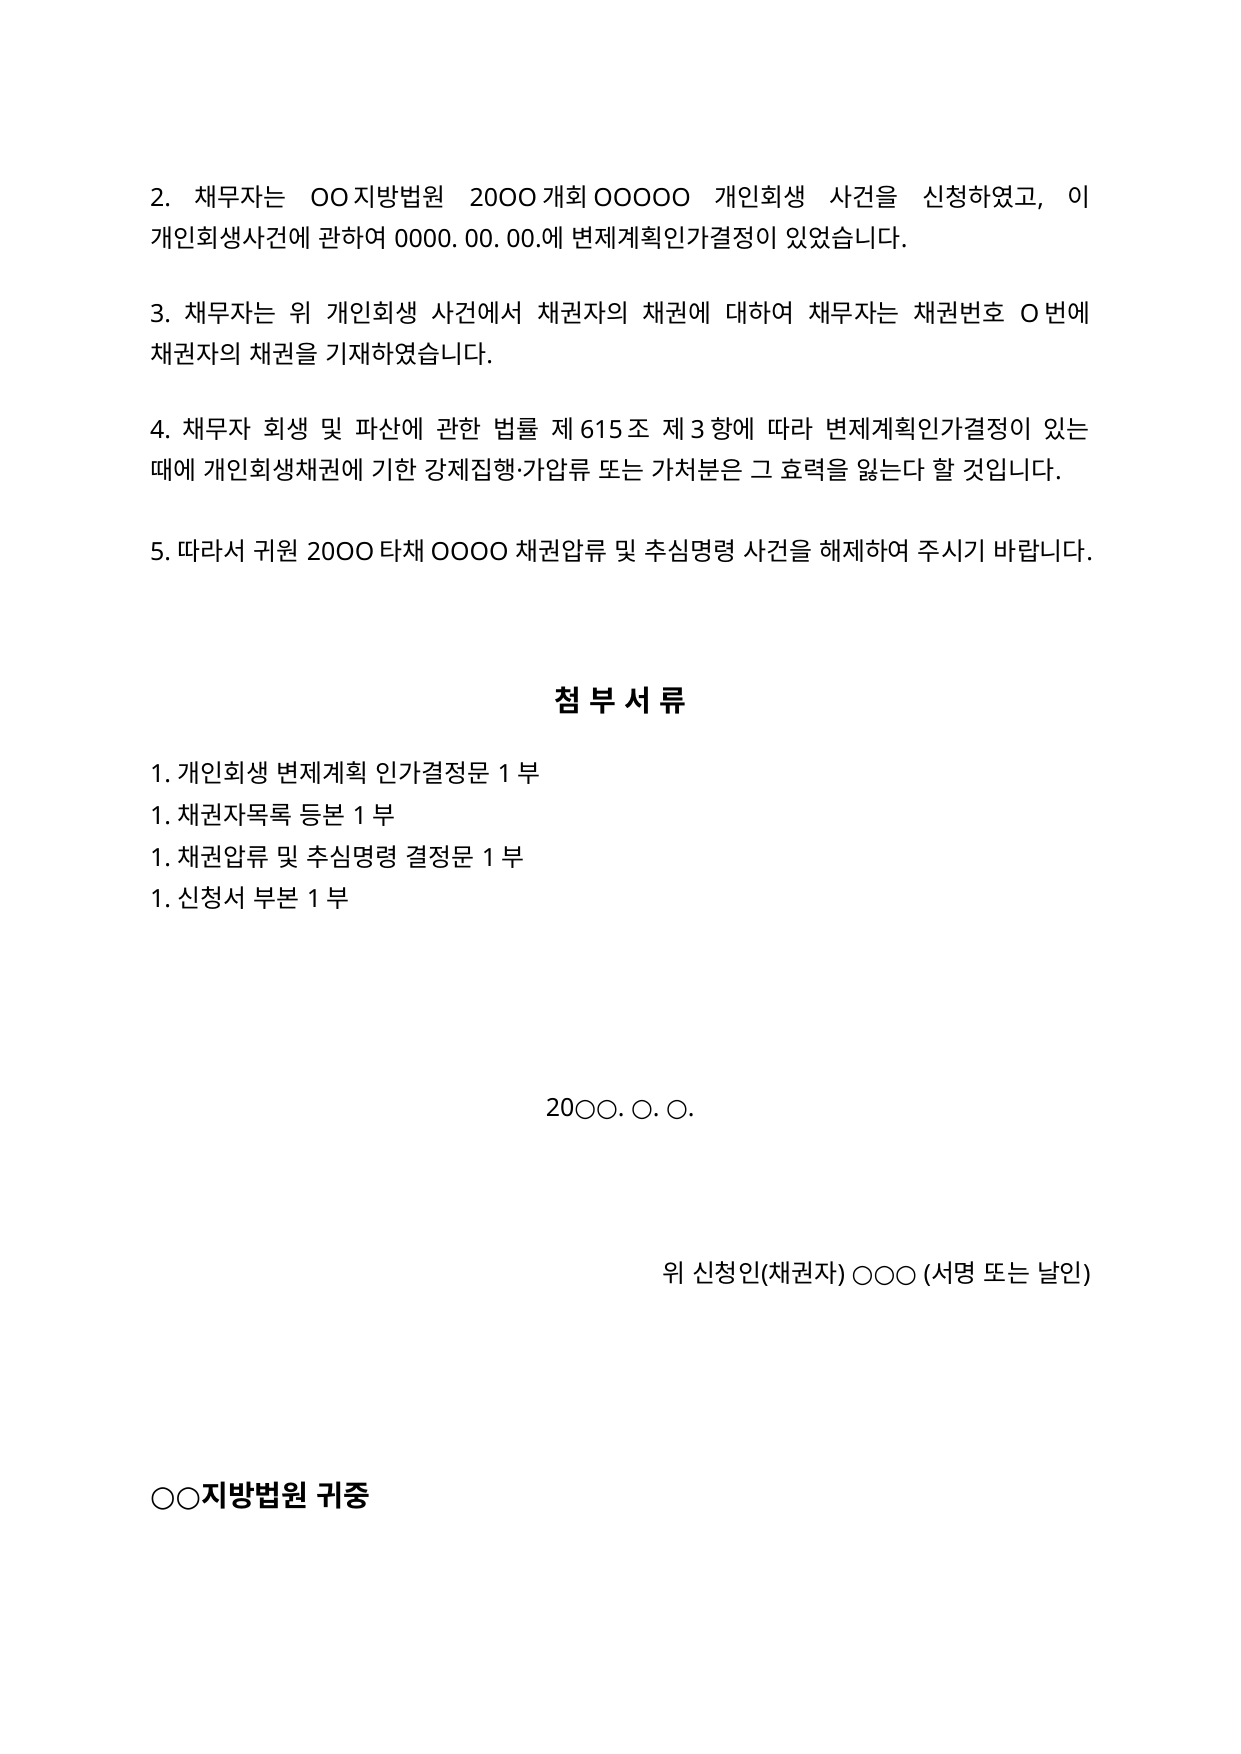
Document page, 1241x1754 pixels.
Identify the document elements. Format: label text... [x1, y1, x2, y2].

text 4. 채무자 회생 및 파산에 관한 법률 제615조 제3항에 따라 변제계획인가결정이 있는 때에 개인회생채권에 기한 강제집행·가압류 또는 가처분은 그 효력을 잃는다 할 것입니다. [150, 409, 1090, 487]
text 첨 부 서 류 [150, 678, 1090, 720]
text 1. 채권자목록 등본 1부 [150, 795, 1090, 832]
text 5. 따라서 귀원 20OO타채OOOO 채권압류 및 추심명령 사건을 해제하여 주시기 바랍니다. [150, 532, 1090, 568]
text 1. 신청서 부본 1부 [150, 879, 1090, 915]
text 3. 채무자는 위 개인회생 사건에서 채권자의 채권에 대하여 채무자는 채권번호 O번에 채권자의 채권을 기재하였습니다. [150, 293, 1090, 371]
text 위 신청인(채권자) ○○○ (서명 또는 날인) [150, 1253, 1090, 1290]
text 20○○. ○. ○. [150, 1090, 1090, 1124]
text 1. 채권압류 및 추심명령 결정문 1부 [150, 837, 1090, 873]
text 1. 개인회생 변제계획 인가결정문 1부 [150, 754, 1090, 790]
text ○○지방법원 귀중 [150, 1472, 1090, 1514]
text 2. 채무자는 OO지방법원 20OO개회OOOOO 개인회생 사건을 신청하였고, 이 개인회생사건에 관하여 0000. 00. 00.에 변제계획인가결정이 있었습니다. [150, 177, 1090, 255]
